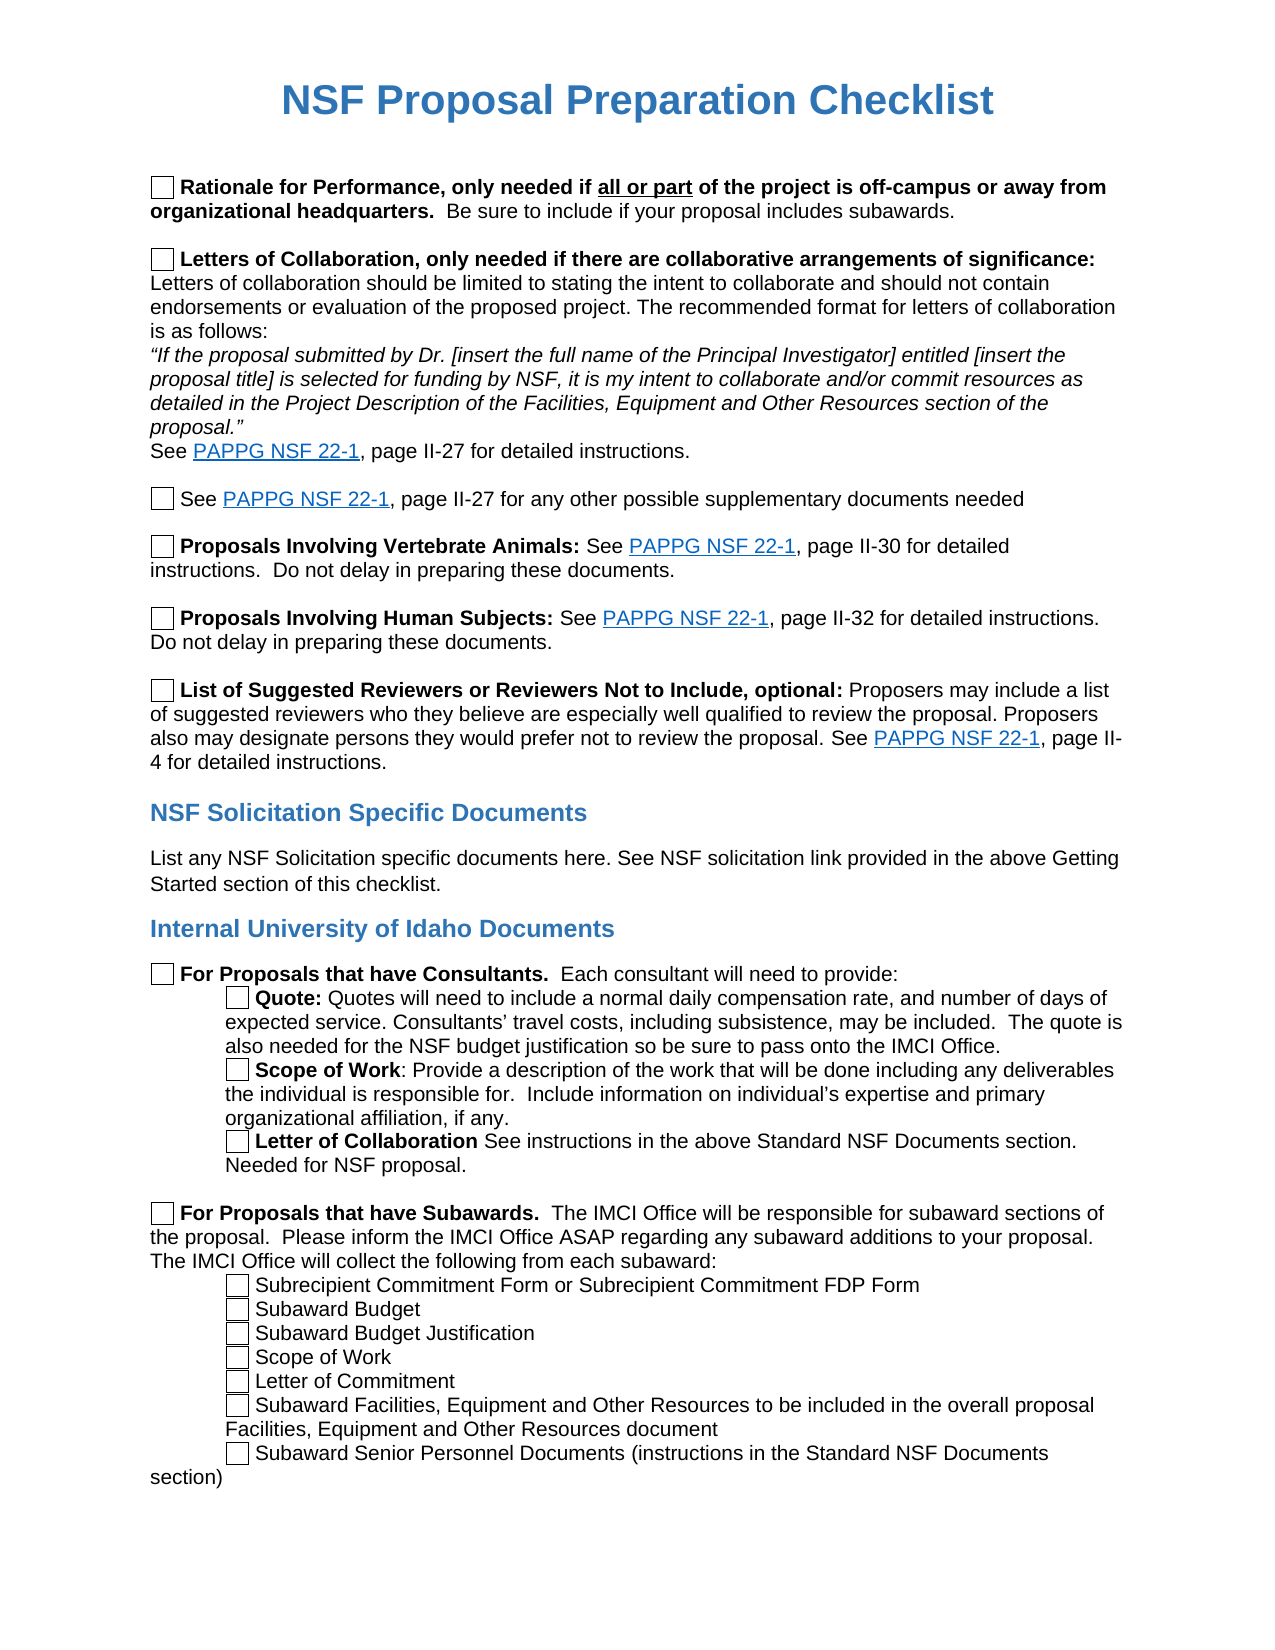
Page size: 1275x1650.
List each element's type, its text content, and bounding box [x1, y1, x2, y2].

text For Proposals that have Subawards. The IMCI Office will be responsible for subaward sections of the proposal. Please inform the IMCI Office ASAP regarding any subaward additions to your proposal. The IMCI Office will collect the following from each subaward: [150, 1201, 1125, 1273]
text List any NSF Solicitation specific documents here. See NSF solicitation link provided in the above Getting Started section of this checklist. [150, 846, 1125, 895]
text Scope of Work: Provide a description of the work that will be done including any deliverables the individual is responsible for. Include information on individual’s expertise and primary organizational affiliation, if any. [225, 1057, 1125, 1129]
text Rationale for Performance, only needed if all or part of the project is off-campus or away from organizational headquarters. Be sure to include if your proposal includes subawards. [150, 175, 1125, 223]
text For Proposals that have Consultants. Each consultant will need to provide: [150, 962, 1125, 986]
text Internal University of Idaho Documents [150, 914, 1125, 943]
text List of Suggested Reviewers or Reviewers Not to Include, optional: Proposers may include a list of suggested reviewers who they believe are especially well qualified to review the proposal. Proposers also may designate persons they would prefer not to review the proposal. See PAPPG NSF 22-1, page II-4 for detailed instructions. [150, 654, 1125, 774]
text Letter of Collaboration See instructions in the above Standard NSF Documents section. Needed for NSF proposal. [225, 1129, 1125, 1177]
text Subaward Budget Justification [150, 1321, 1125, 1345]
text Proposals Involving Vertebrate Animals: See PAPPG NSF 22-1, page II-30 for detailed instructions. Do not delay in preparing these documents. [150, 534, 1125, 582]
text “If the proposal submitted by Dr. [insert the full name of the Principal Investigator] entitled [insert the proposal title] is selected for funding by NSF, it is my intent to collaborate and/or commit resources as detailed in the Project Description of the Facilities, Equipment and Other Resources section of the proposal.” [150, 343, 1125, 438]
text Letters of Collaboration, only needed if there are collaborative arrangements of significance: Letters of collaboration should be limited to stating the intent to collaborate and should not contain endorsements or evaluation of the proposed project. The recommended format for letters of collaboration is as follows: [150, 247, 1125, 343]
text Subaward Facilities, Equipment and Other Resources to be included in the overall proposal Facilities, Equipment and Other Resources document [225, 1393, 1125, 1441]
text Quote: Quotes will need to include a normal daily compensation rate, and number of days of expected service. Consultants’ travel costs, including subsistence, may be included. The quote is also needed for the NSF budget justification so be sure to pass onto the IMCI Office. [225, 986, 1125, 1057]
text Letter of Commitment [150, 1369, 1125, 1393]
text Subaward Budget [150, 1297, 1125, 1321]
text Subaward Senior Personnel Documents (instructions in the Standard NSF Documents section) [150, 1441, 1125, 1489]
text Proposals Involving Human Subjects: See PAPPG NSF 22-1, page II-32 for detailed instructions. Do not delay in preparing these documents. [150, 606, 1125, 654]
text See PAPPG NSF 22-1, page II-27 for any other possible supplementary documents needed [150, 486, 1125, 510]
text Subrecipient Commitment Form or Subrecipient Commitment FDP Form [150, 1273, 1125, 1297]
text Scope of Work [150, 1345, 1125, 1369]
text NSF Solicitation Specific Documents [150, 798, 1125, 827]
text See PAPPG NSF 22-1, page II-27 for detailed instructions. [150, 438, 1125, 462]
